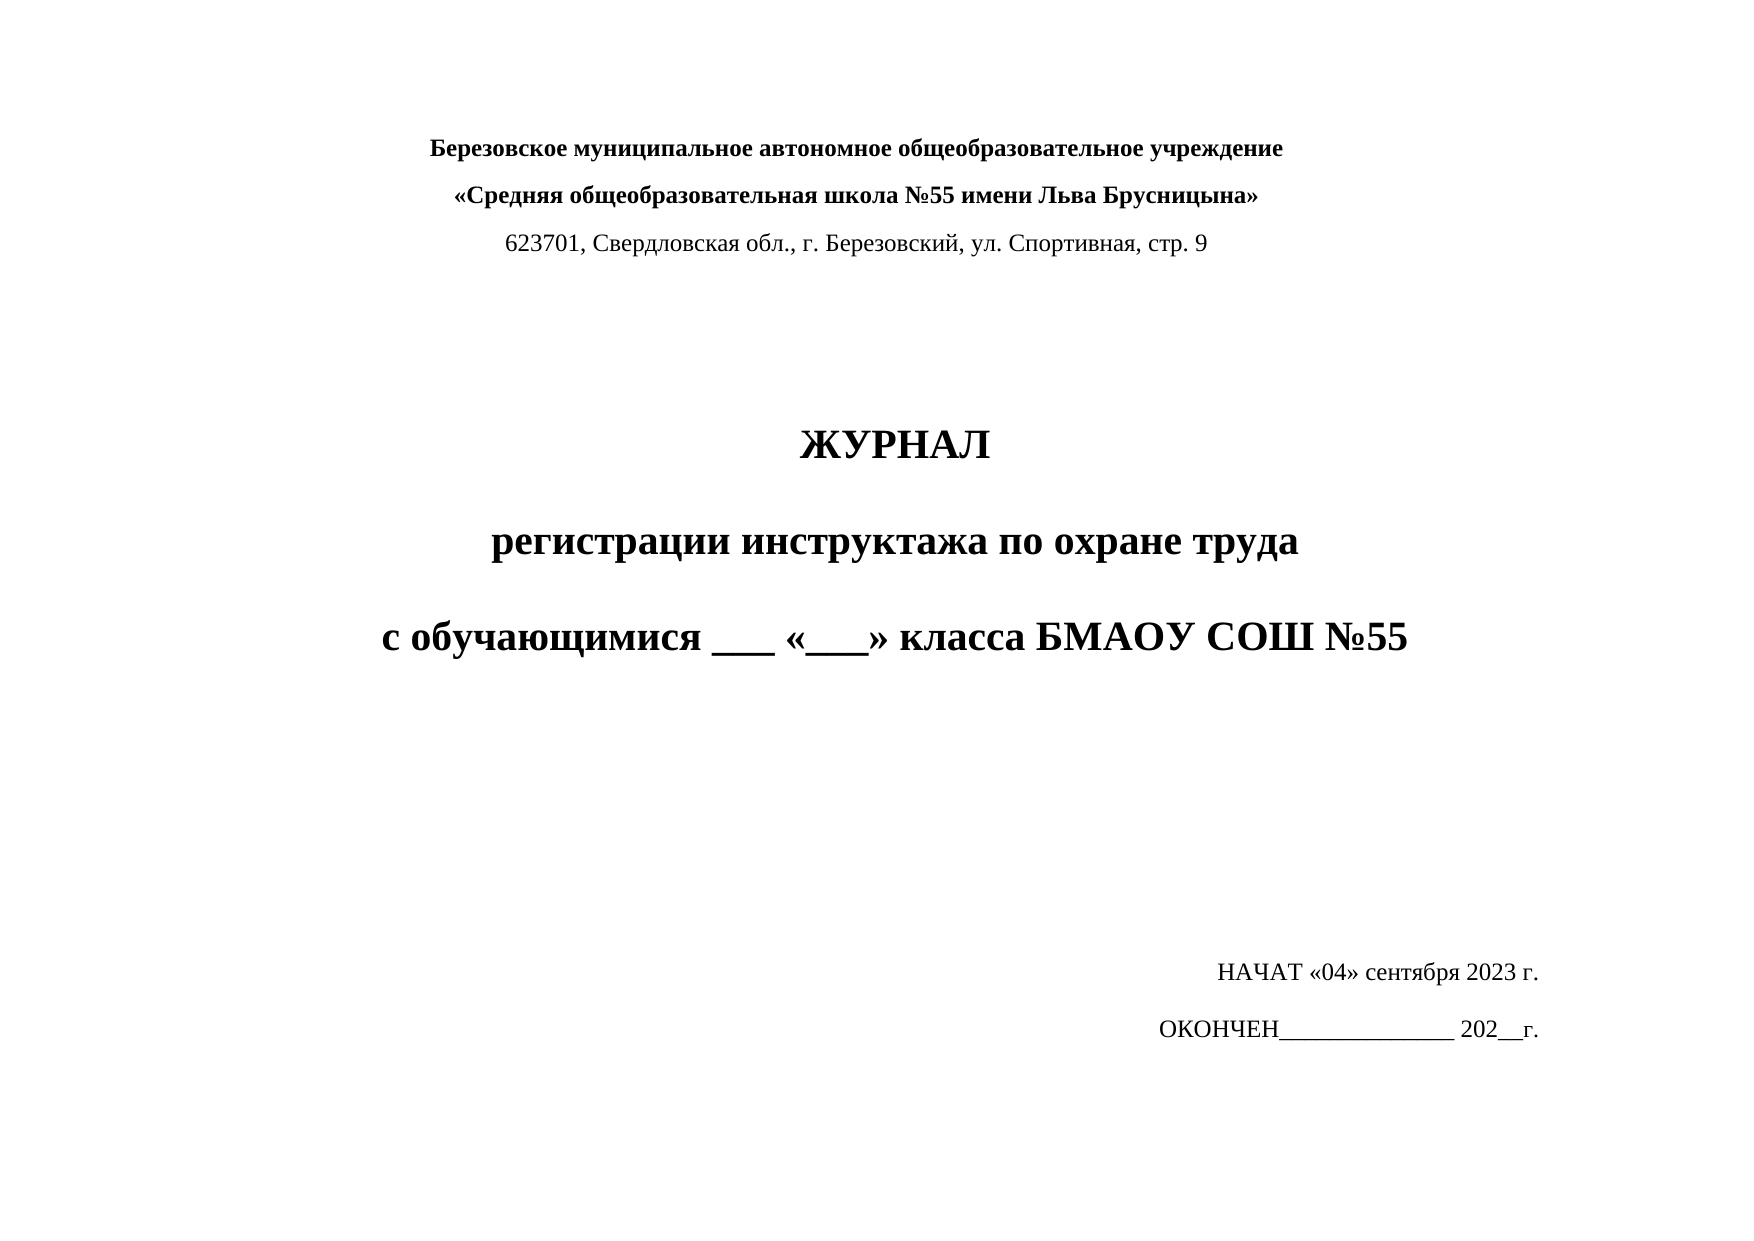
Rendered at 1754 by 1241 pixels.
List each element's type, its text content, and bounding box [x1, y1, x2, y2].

text с обучающимися ___ «___» класса БМАОУ СОШ №55 [88, 611, 1672, 659]
text регистрации инструктажа по охране труда [88, 516, 1672, 563]
text «Средняя общеобразовательная школа №55 имени Льва Брусницына» [118, 181, 1595, 209]
text ЖУРНАЛ [88, 420, 1672, 468]
text ОКОНЧЕН______________ 202__г. [88, 1014, 1539, 1043]
text Березовское муниципальное автономное общеобразовательное учреждение [118, 133, 1595, 162]
text НАЧАТ «04» сентября 2023 г. [88, 957, 1539, 986]
text 623701, Свердловская обл., г. Березовский, ул. Спортивная, стр. 9 [118, 228, 1595, 257]
